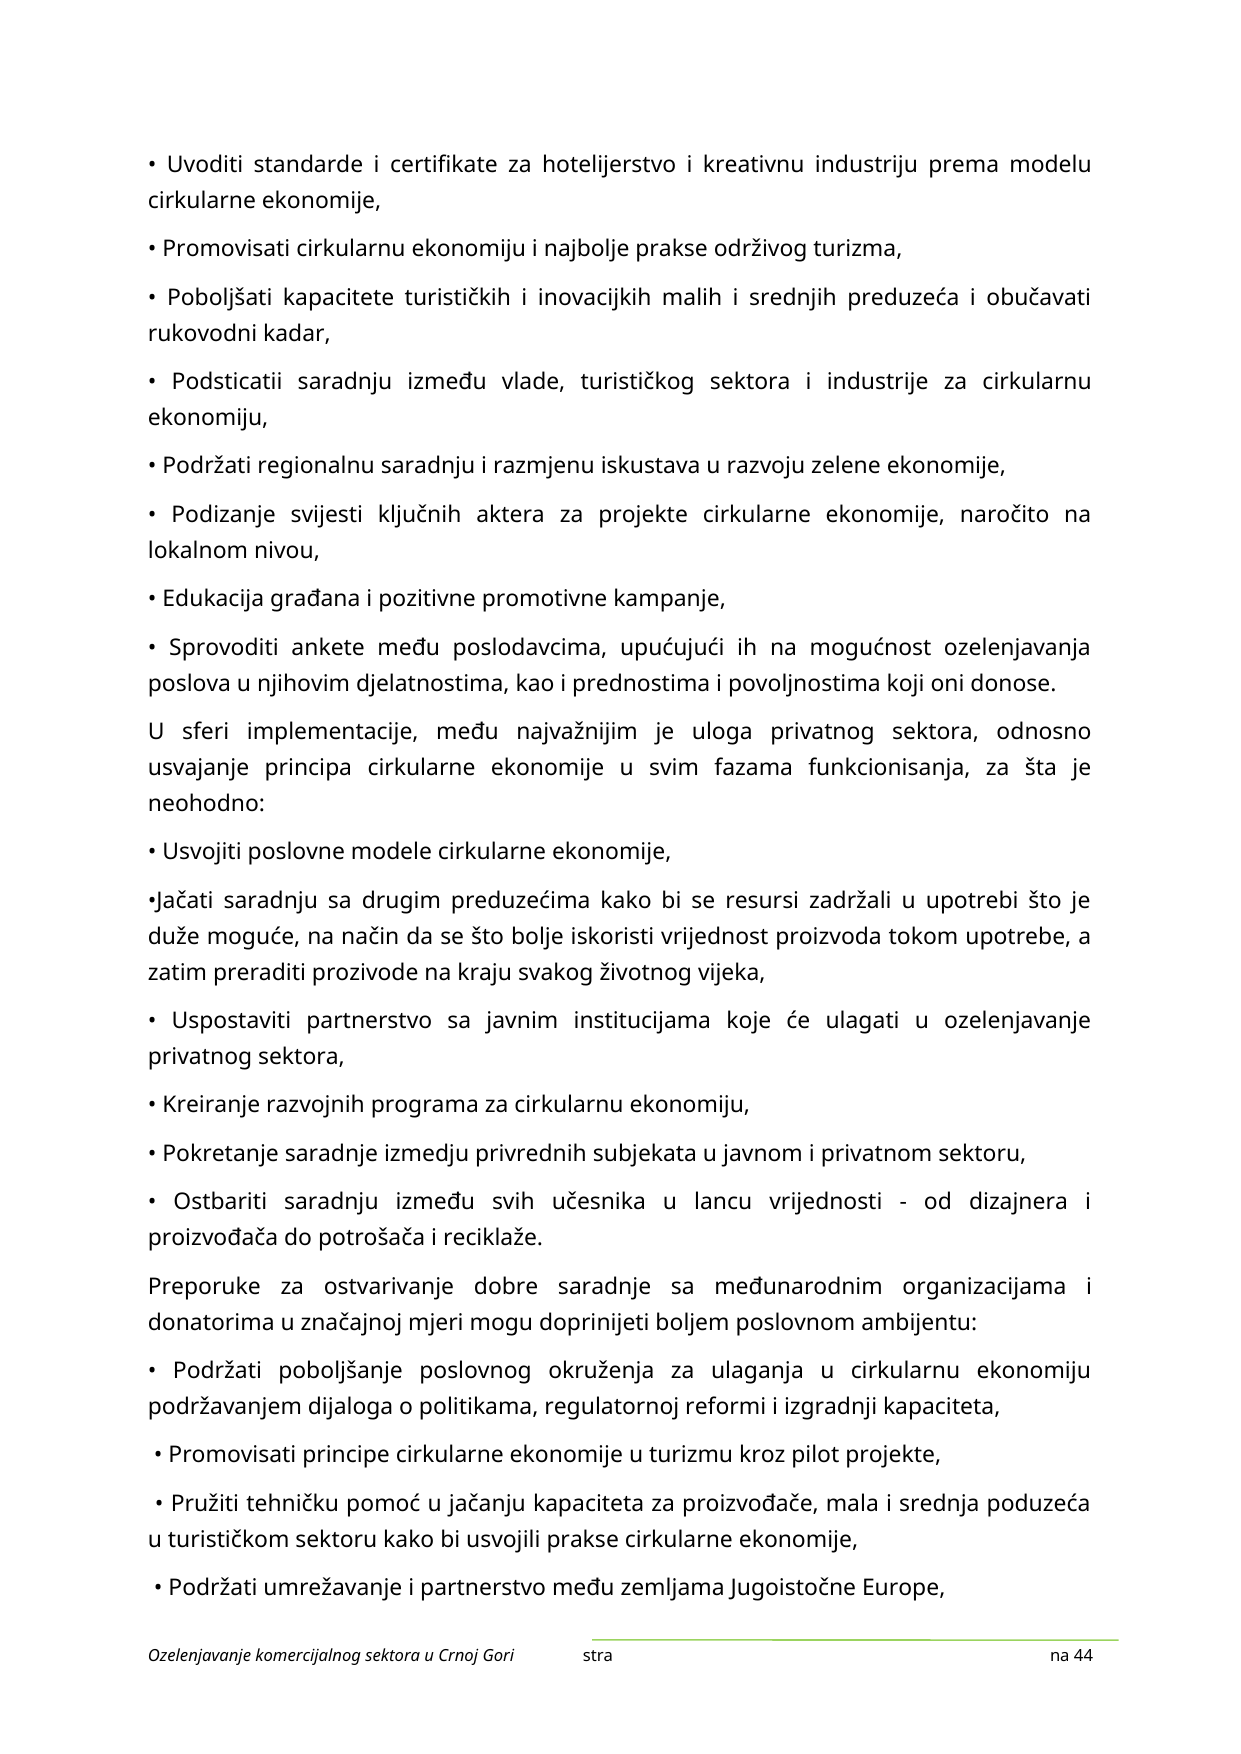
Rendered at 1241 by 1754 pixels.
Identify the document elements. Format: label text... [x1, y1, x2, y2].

text U sferi implementacije, među najvažnijim je uloga privatnog sektora, odnosno usvajanje principa cirkularne ekonomije u svim fazama funkcionisanja, za šta je neohodno: [148, 715, 1092, 818]
text • Podizanje svijesti ključnih aktera za projekte cirkularne ekonomije, naročito na lokalnom nivou, [148, 498, 1092, 565]
text • Podržati umrežavanje i partnerstvo među zemljama Jugoistočne Europe, [148, 1571, 1092, 1602]
text • Promovisati principe cirkularne ekonomije u turizmu kroz pilot projekte, [148, 1438, 1092, 1469]
text • Kreiranje razvojnih programa za cirkularnu ekonomiju, [148, 1088, 1092, 1119]
text • Uspostaviti partnerstvo sa javnim institucijama koje će ulagati u ozelenjavanje privatnog sektora, [148, 1004, 1092, 1071]
text Preporuke za ostvarivanje dobre saradnje sa međunarodnim organizacijama i donatorima u značajnoj mjeri mogu doprinijeti boljem poslovnom ambijentu: [148, 1269, 1092, 1337]
text •Jačati saradnju sa drugim preduzećima kako bi se resursi zadržali u upotrebi što je duže moguće, na način da se što bolje iskoristi vrijednost proizvoda tokom upotrebe, a zatim preraditi prozivode na kraju svakog životnog vijeka, [148, 884, 1092, 987]
text • Podsticatii saradnju između vlade, turističkog sektora i industrije za cirkularnu ekonomiju, [148, 365, 1092, 432]
text • Pokretanje saradnje izmedju privrednih subjekata u javnom i privatnom sektoru, [148, 1137, 1092, 1168]
text • Poboljšati kapacitete turističkih i inovacijkih malih i srednjih preduzeća i obučavati rukovodni kadar, [148, 281, 1092, 348]
text • Podržati regionalnu saradnju i razmjenu iskustava u razvoju zelene ekonomije, [148, 449, 1092, 481]
text • Promovisati cirkularnu ekonomiju i najbolje prakse održivog turizma, [148, 232, 1092, 263]
text • Uvoditi standarde i certifikate za hotelijerstvo i kreativnu industriju prema modelu cirkularne ekonomije, [148, 148, 1092, 215]
text • Edukacija građana i pozitivne promotivne kampanje, [148, 582, 1092, 613]
text • Pružiti tehničku pomoć u jačanju kapaciteta za proizvođače, mala i srednja poduzeća u turističkom sektoru kako bi usvojili prakse cirkularne ekonomije, [148, 1487, 1092, 1554]
text • Ostbariti saradnju između svih učesnika u lancu vrijednosti - od dizajnera i proizvođača do potrošača i reciklaže. [148, 1185, 1092, 1252]
text • Sprovoditi ankete među poslodavcima, upućujući ih na mogućnost ozelenjavanja poslova u njihovim djelatnostima, kao i prednostima i povoljnostima koji oni donose. [148, 631, 1092, 698]
text • Podržati poboljšanje poslovnog okruženja za ulaganja u cirkularnu ekonomiju podržavanjem dijaloga o politikama, regulatornoj reformi i izgradnji kapaciteta, [148, 1354, 1092, 1421]
text • Usvojiti poslovne modele cirkularne ekonomije, [148, 835, 1092, 866]
